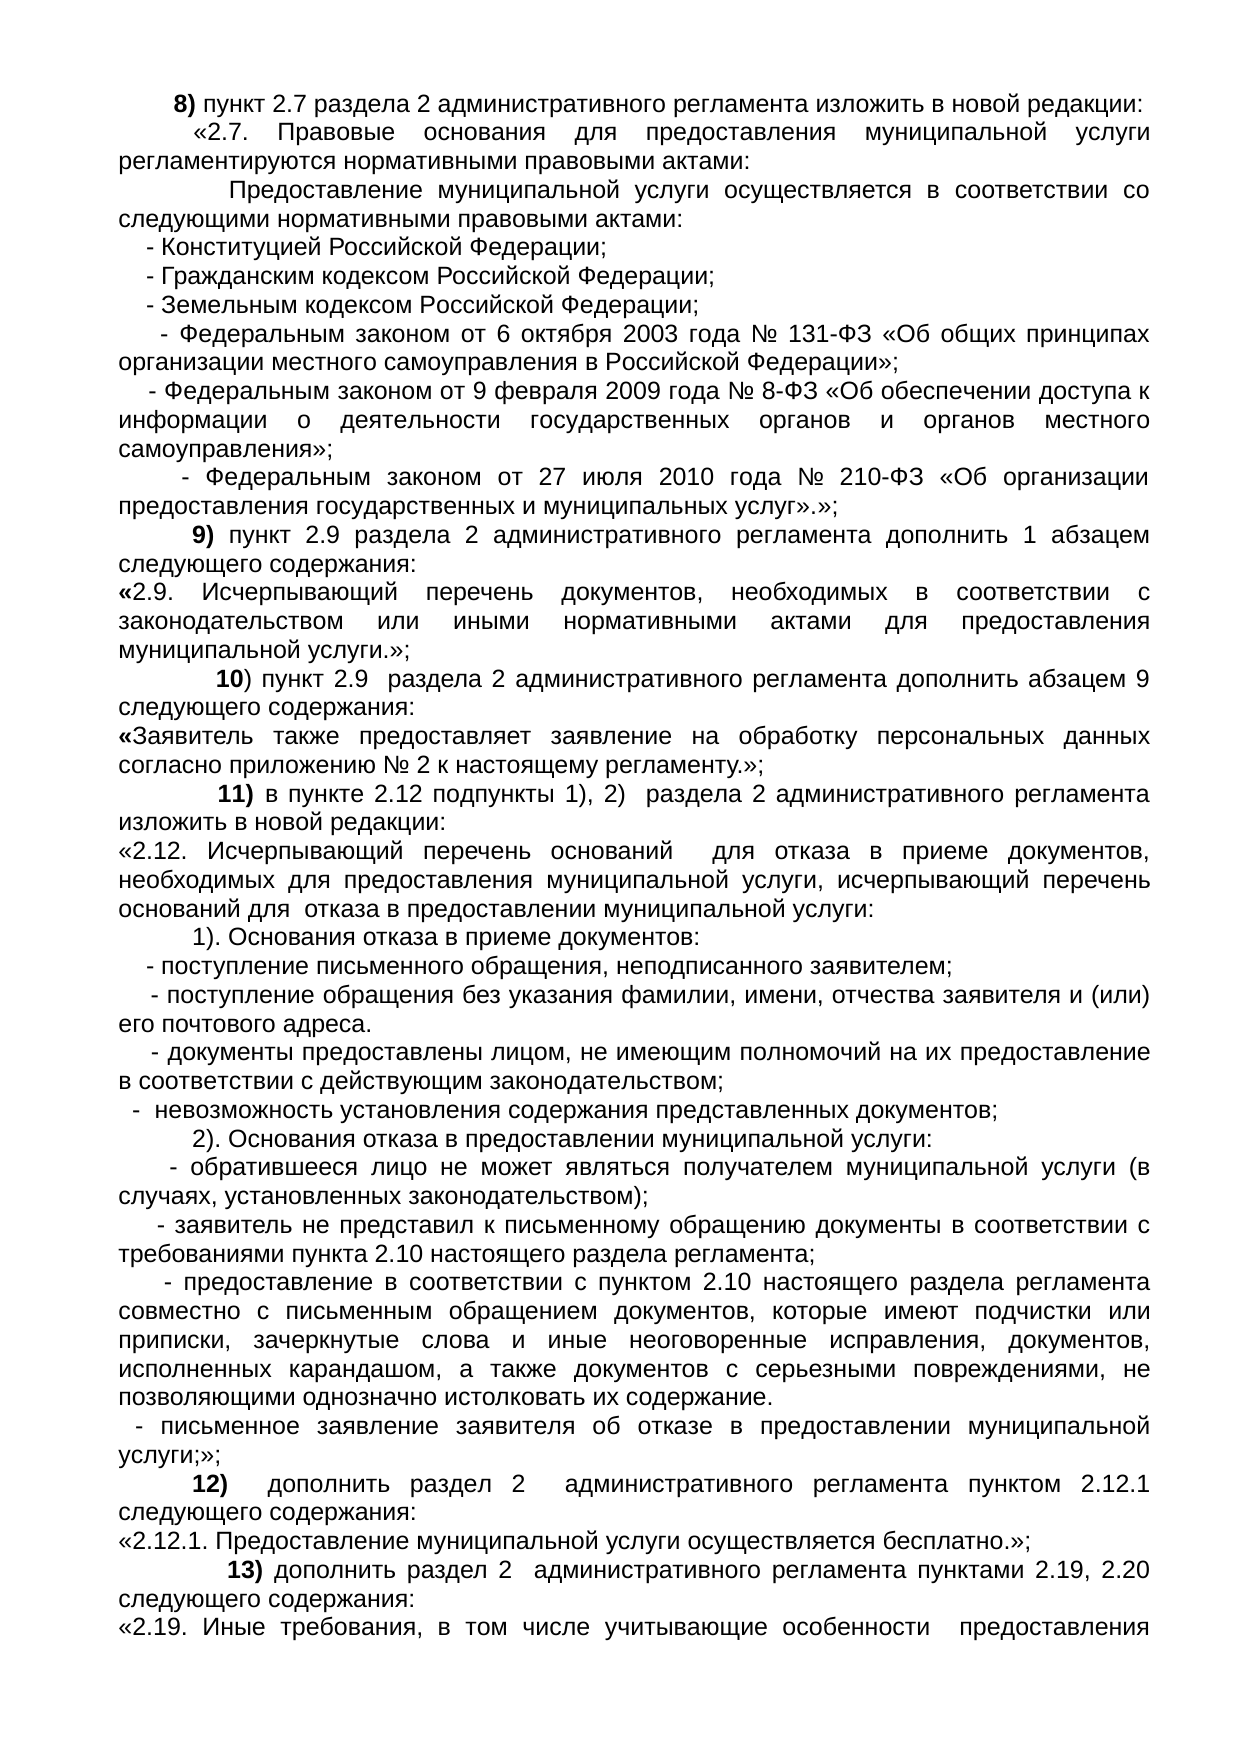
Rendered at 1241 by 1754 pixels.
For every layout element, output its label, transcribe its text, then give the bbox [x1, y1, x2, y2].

text «2.9. Исчерпывающий перечень документов, необходимых в соответствии с законодательством или иными нормативными актами для предоставления муниципальной услуги.»; [118, 577, 1152, 664]
text 12) дополнить раздел 2 административного регламента пунктом 2.12.1 следующего содержания: [118, 1469, 1152, 1526]
text - документы предоставлены лицом, не имеющим полномочий на их предоставление в соответствии с действующим законодательством; [118, 1037, 1152, 1095]
text 1). Основания отказа в приеме документов: [118, 922, 1152, 951]
text - Гражданским кодексом Российской Федерации; [118, 261, 1152, 290]
text Предоставление муниципальной услуги осуществляется в соответствии со следующими нормативными правовыми актами: [118, 175, 1152, 232]
text 11) в пункте 2.12 подпункты 1), 2) раздела 2 административного регламента изложить в новой редакции: [118, 779, 1152, 836]
text - Земельным кодексом Российской Федерации; [118, 290, 1152, 319]
text - письменное заявление заявителя об отказе в предоставлении муниципальной услуги;»; [118, 1411, 1152, 1469]
text - поступление обращения без указания фамилии, имени, отчества заявителя и (или) его почтового адреса. [118, 980, 1152, 1037]
text 9) пункт 2.9 раздела 2 административного регламента дополнить 1 абзацем следующего содержания: [118, 520, 1152, 577]
text «Заявитель также предоставляет заявление на обработку персональных данных согласно приложению № 2 к настоящему регламенту.»; [118, 721, 1152, 779]
text 2). Основания отказа в предоставлении муниципальной услуги: [118, 1124, 1152, 1152]
text - обратившееся лицо не может являться получателем муниципальной услуги (в случаях, установленных законодательством); [118, 1152, 1152, 1210]
text «2.12.1. Предоставление муниципальной услуги осуществляется бесплатно.»; [118, 1526, 1152, 1555]
text - заявитель не представил к письменному обращению документы в соответствии с требованиями пункта 2.10 настоящего раздела регламента; [118, 1210, 1152, 1267]
text - предоставление в соответствии с пунктом 2.10 настоящего раздела регламента совместно с письменным обращением документов, которые имеют подчистки или приписки, зачеркнутые слова и иные неоговоренные исправления, документов, исполненных карандашом, а также документов с серьезными повреждениями, не позволяющими однозначно истолковать их содержание. [118, 1267, 1152, 1411]
text - поступление письменного обращения, неподписанного заявителем; [118, 951, 1152, 980]
text 8) пункт 2.7 раздела 2 административного регламента изложить в новой редакции: [118, 89, 1152, 117]
text - Федеральным законом от 27 июля 2010 года № 210-ФЗ «Об организации предоставления государственных и муниципальных услуг».»; [118, 462, 1152, 520]
text «2.12. Исчерпывающий перечень оснований для отказа в приеме документов, необходимых для предоставления муниципальной услуги, исчерпывающий перечень оснований для отказа в предоставлении муниципальной услуги: [118, 836, 1152, 922]
text - Федеральным законом от 9 февраля 2009 года № 8-ФЗ «Об обеспечении доступа к информации о деятельности государственных органов и органов местного самоуправления»; [118, 376, 1152, 462]
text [118, 1612, 1152, 1641]
text - невозможность установления содержания представленных документов; [118, 1095, 1152, 1124]
text - Федеральным законом от 6 октября 2003 года № 131-ФЗ «Об общих принципах организации местного самоуправления в Российской Федерации»; [118, 319, 1152, 376]
text - Конституцией Российской Федерации; [118, 232, 1152, 261]
list «2.7. Правовые основания для предоставления муниципальной услуги регламентируются нормативными правовыми актами: [118, 117, 1152, 175]
text 10) пункт 2.9 раздела 2 административного регламента дополнить абзацем 9 следующего содержания: [118, 664, 1152, 721]
text 13) дополнить раздел 2 административного регламента пунктами 2.19, 2.20 следующего содержания: [118, 1555, 1152, 1612]
